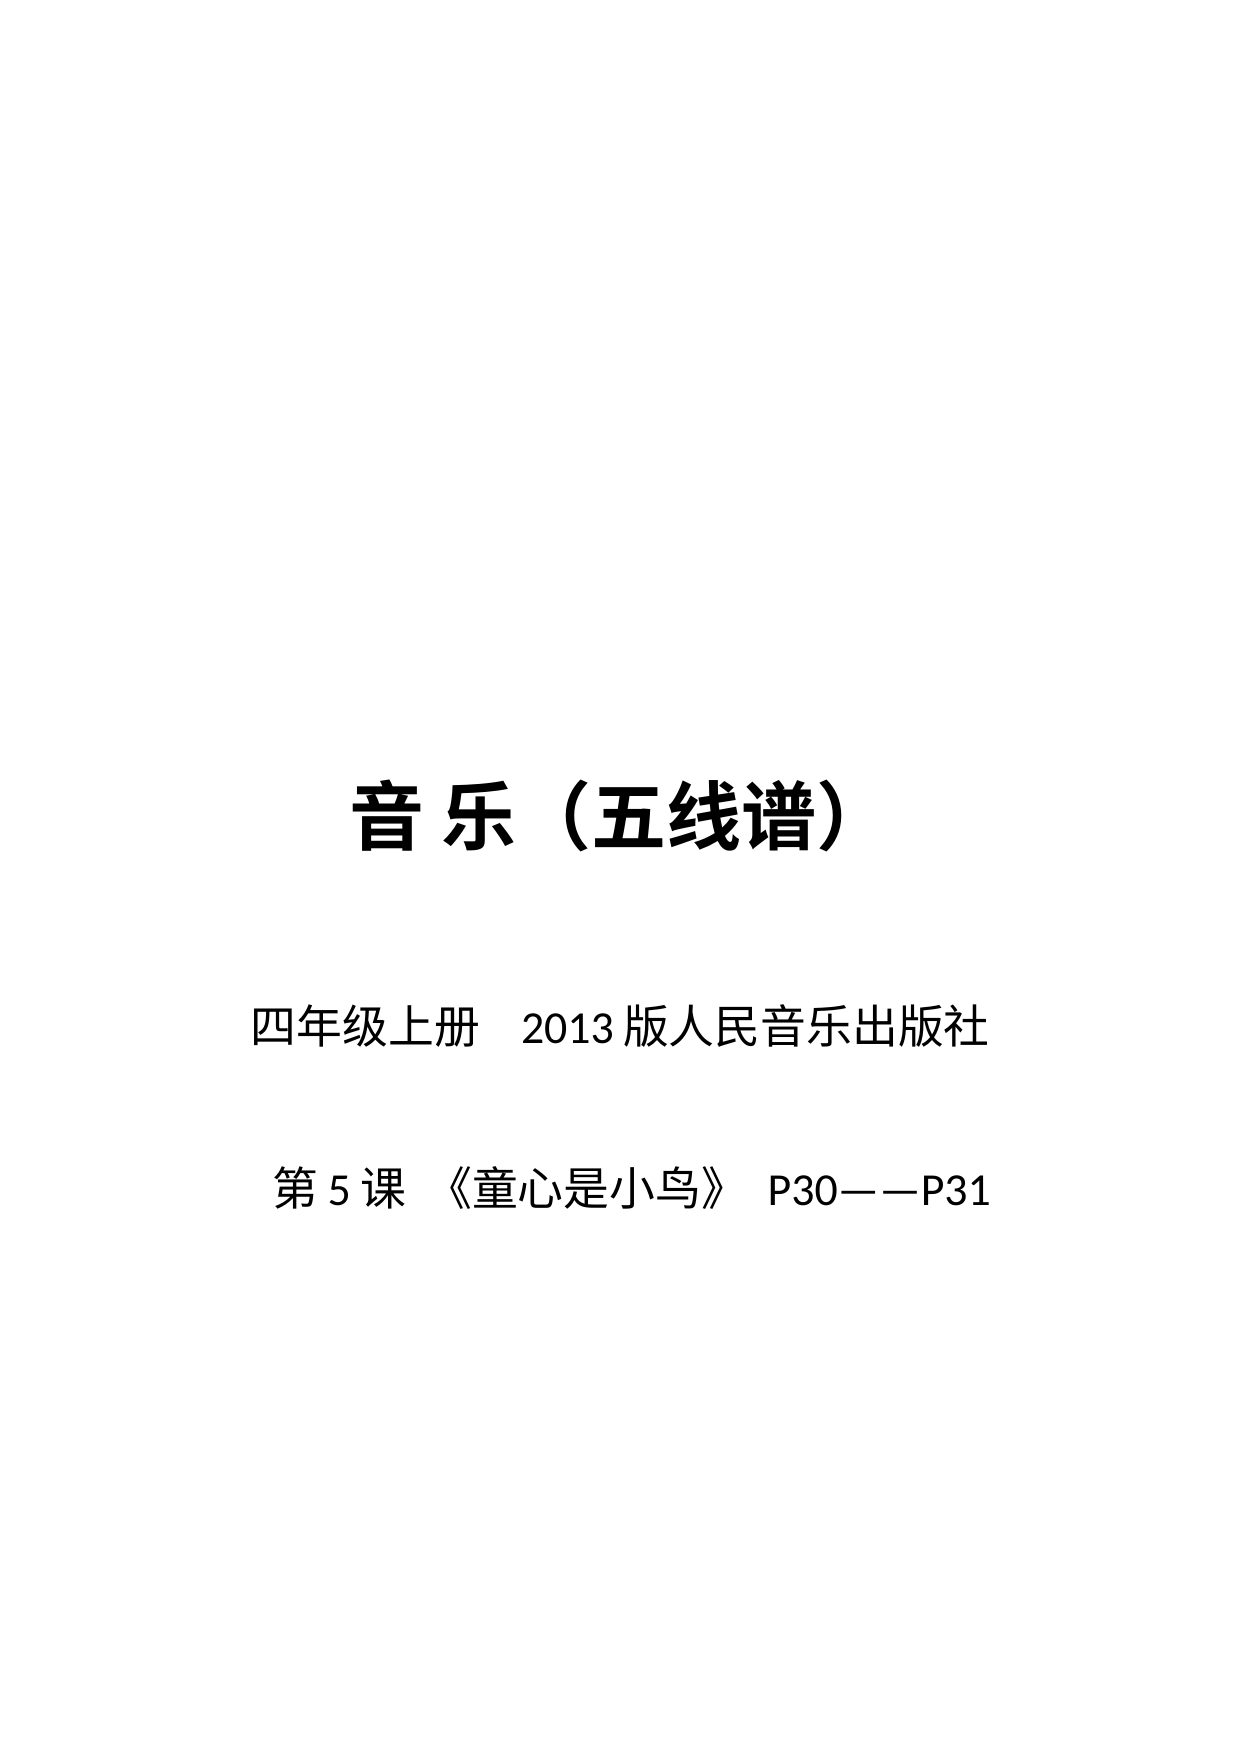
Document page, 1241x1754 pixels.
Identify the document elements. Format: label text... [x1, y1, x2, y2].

text 第5课 《童心是小鸟》 P30——P31 [187, 1137, 1053, 1234]
text 四年级上册 2013版人民音乐出版社 [187, 974, 1053, 1072]
text 音 乐（五线谱） [187, 747, 1053, 877]
